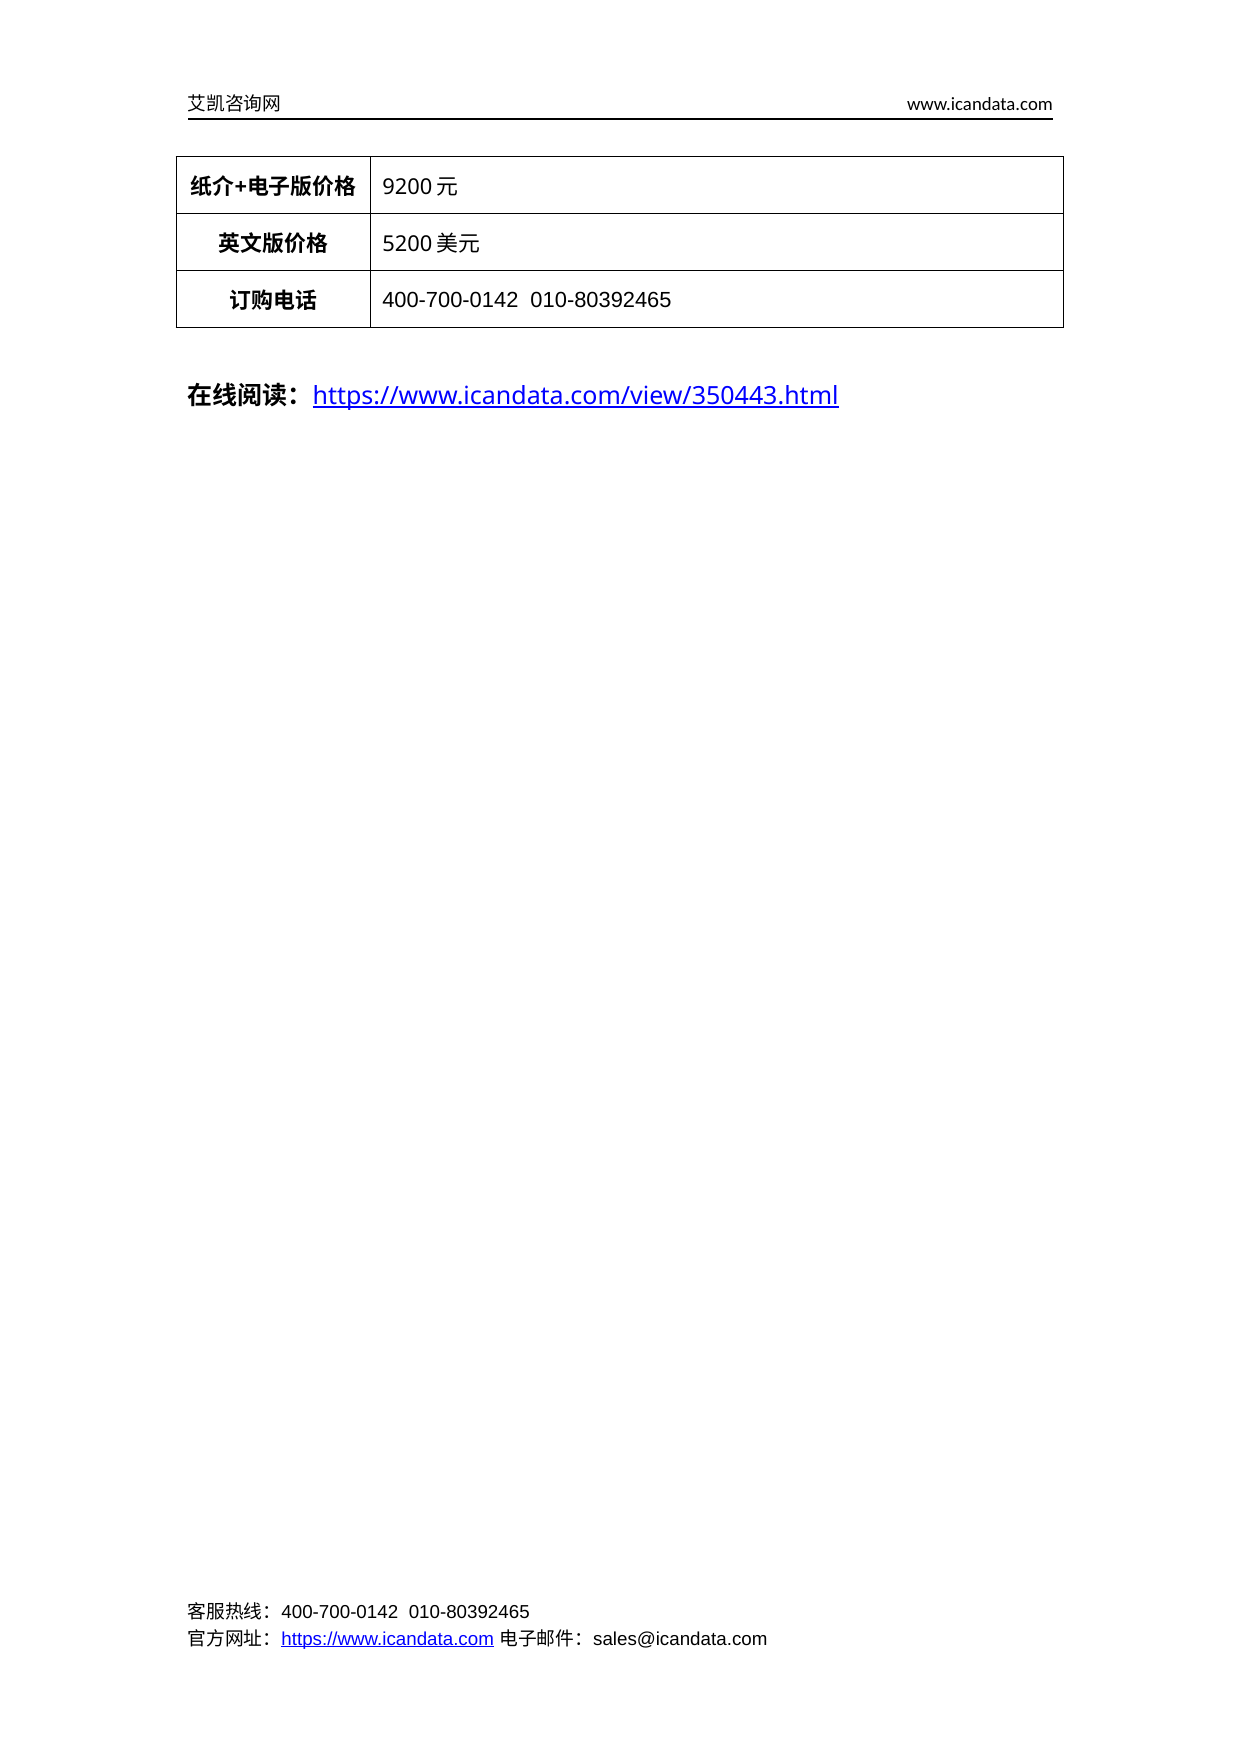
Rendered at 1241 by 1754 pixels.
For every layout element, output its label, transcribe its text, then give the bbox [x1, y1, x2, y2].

table_cell 英文版价格 [177, 214, 370, 270]
table_cell 订购电话 [177, 271, 370, 327]
table_cell 400-700-0142 010-80392465 [371, 271, 1063, 327]
table_cell 5200美元 [371, 214, 1063, 270]
table_cell 纸介+电子版价格 [177, 157, 370, 213]
text 在线阅读：https://www.icandata.com/view/350443.html [187, 361, 1053, 426]
table_cell 9200元 [371, 157, 1063, 213]
